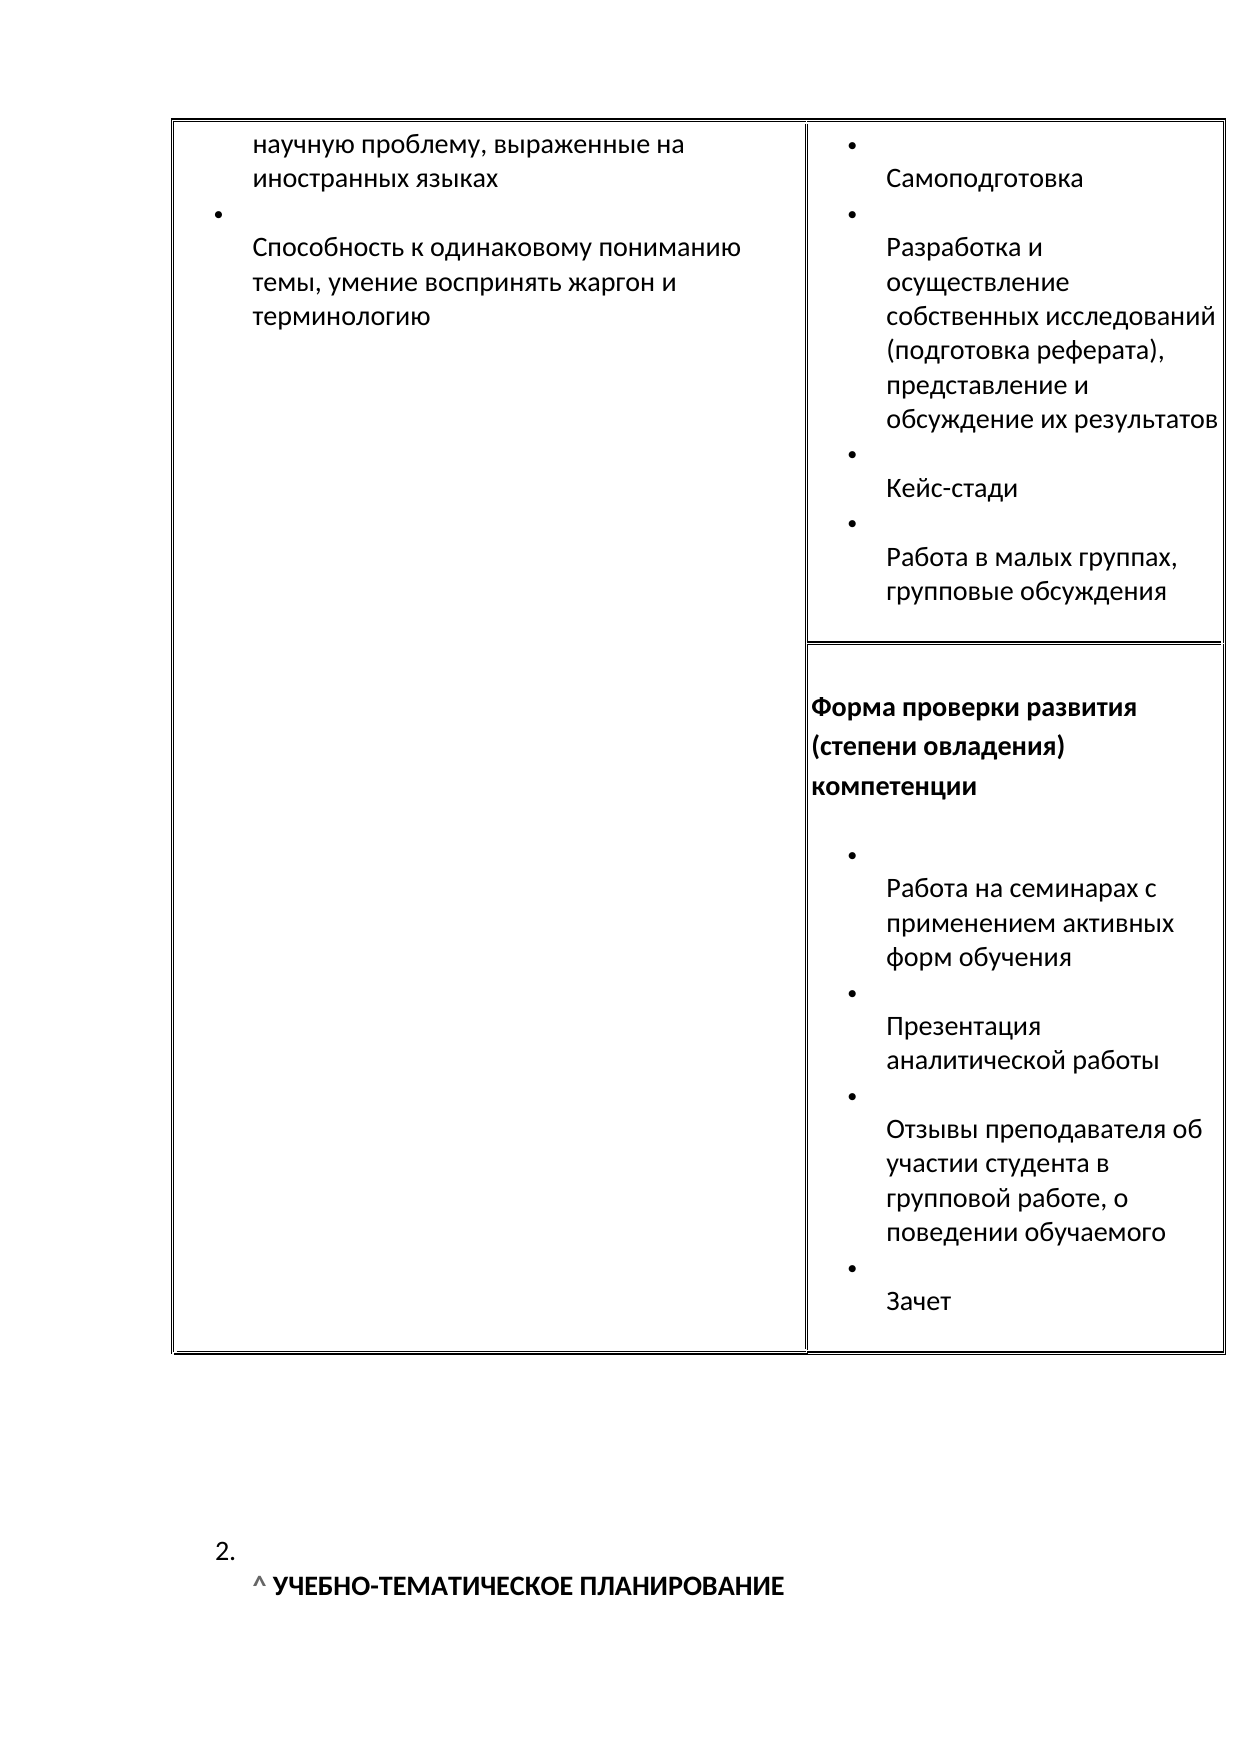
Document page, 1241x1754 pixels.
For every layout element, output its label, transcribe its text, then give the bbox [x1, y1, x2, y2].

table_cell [807, 122, 1223, 641]
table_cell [174, 122, 807, 1351]
table_cell Форма проверки развития (степени овладения) компетенции Работа на семинарах с применением активных форм обучения Презентация аналитической работы Отзывы преподавателя об участии студента в групповой работе, о поведении обучаемого Зачет [807, 641, 1223, 1351]
list ^ УЧЕБНО-ТЕМАТИЧЕСКОЕ ПЛАНИРОВАНИЕ [215, 1533, 1152, 1602]
